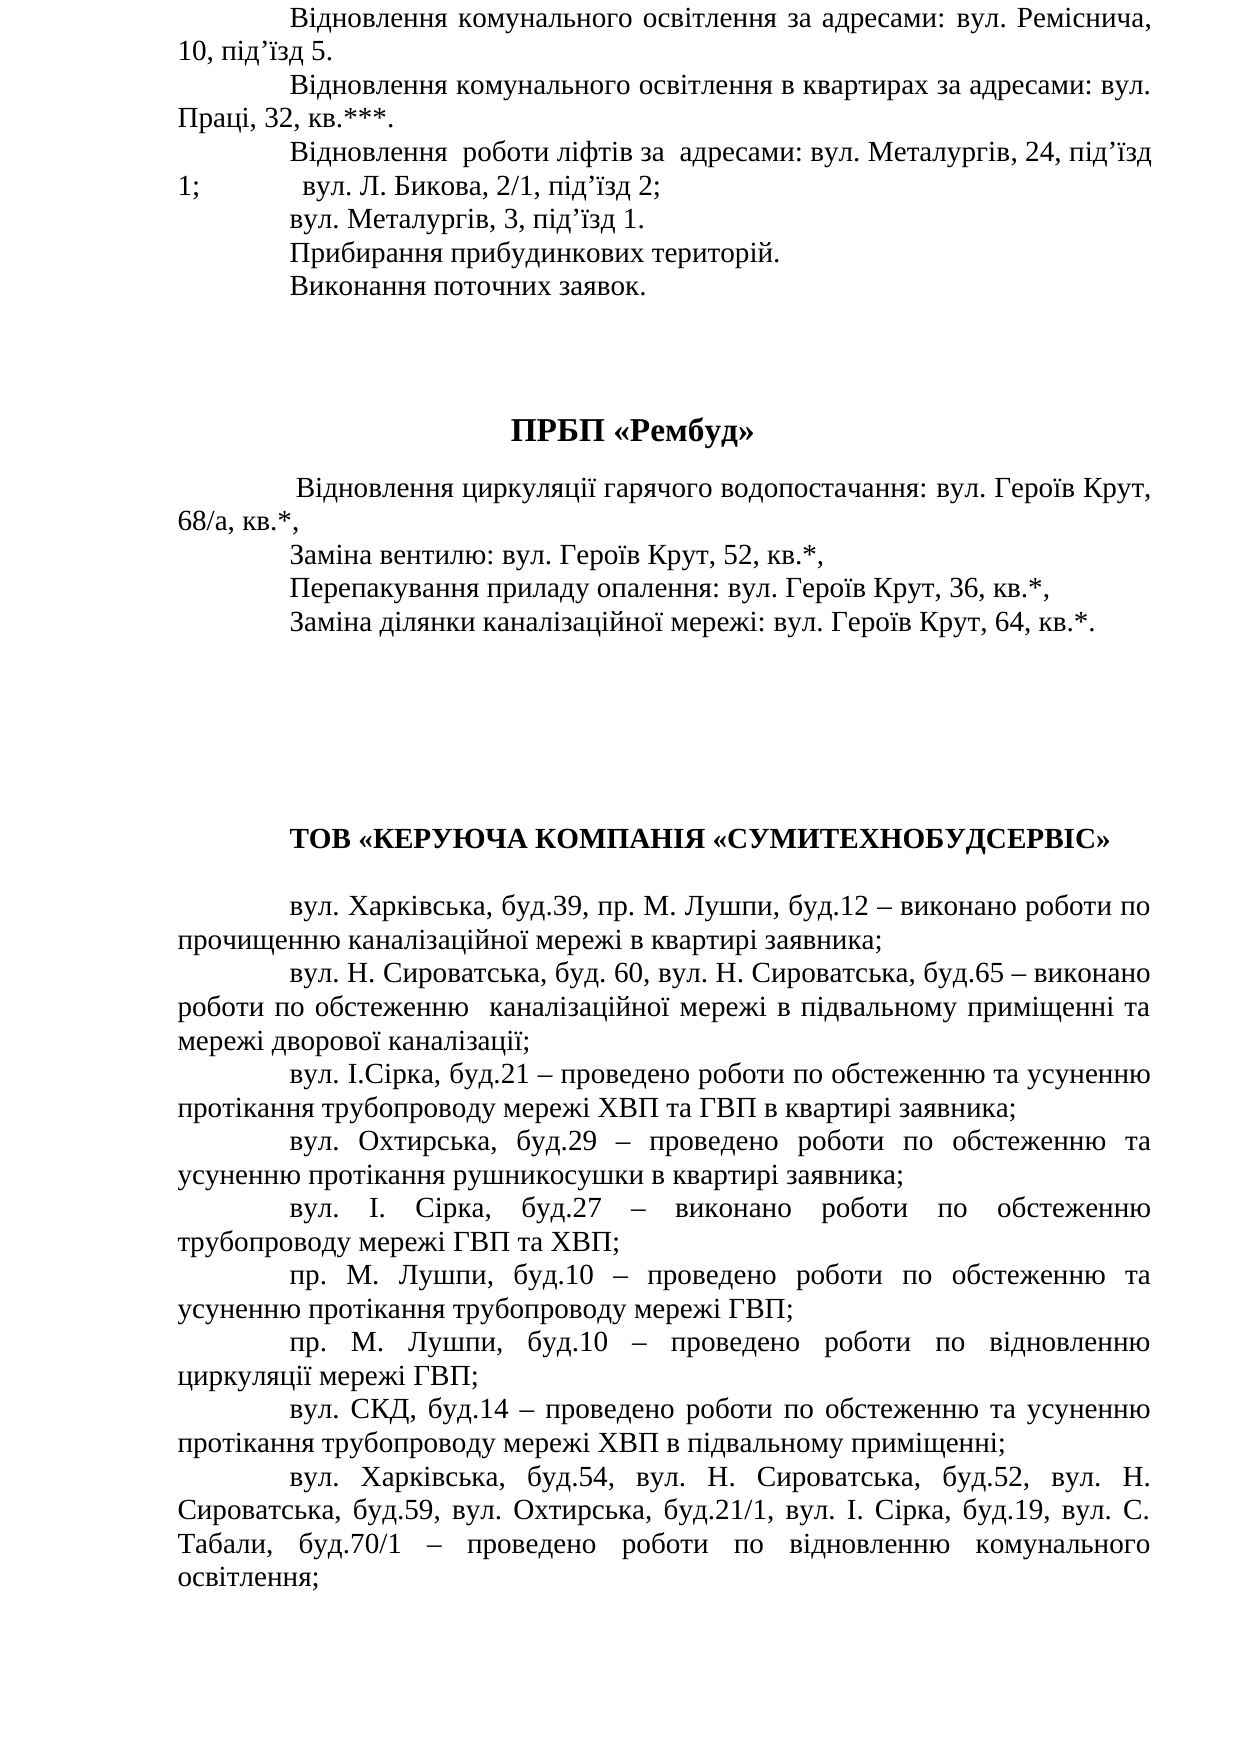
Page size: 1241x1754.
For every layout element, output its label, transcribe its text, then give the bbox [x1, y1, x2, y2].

text ТОВ «КЕРУЮЧА КОМПАНІЯ «СУМИТЕХНОБУДСЕРВІС» [177, 821, 1152, 855]
text пр. М. Лушпи, буд.10 – проведено роботи по відновленню циркуляції мережі ГВП; [177, 1324, 1152, 1392]
text вул. Н. Сироватська, буд. 60, вул. Н. Сироватська, буд.65 – виконано роботи по обстеженню каналізаційної мережі в підвальному приміщенні та мережі дворової каналізації; [177, 956, 1152, 1056]
text вул. Харківська, буд.39, пр. М. Лушпи, буд.12 – виконано роботи по прочищенню каналізаційної мережі в квартирі заявника; [177, 888, 1152, 956]
text Прибирання прибудинкових територій. [177, 235, 1152, 268]
text ПРБП «Рембуд» [177, 411, 1152, 449]
text вул. Харківська, буд.54, вул. Н. Сироватська, буд.52, вул. Н. Сироватська, буд.59, вул. Охтирська, буд.21/1, вул. І. Сірка, буд.19, вул. С. Табали, буд.70/1 – проведено роботи по відновленню комунального освітлення; [177, 1459, 1152, 1593]
text Відновлення циркуляції гарячого водопостачання: вул. Героїв Крут, 68/а, кв.*, [177, 470, 1152, 537]
text вул. Металургів, 3, під’їзд 1. [177, 201, 1152, 235]
text вул. СКД, буд.14 – проведено роботи по обстеженню та усуненню протікання трубопроводу мережі ХВП в підвальному приміщенні; [177, 1392, 1152, 1459]
text Виконання поточних заявок. [177, 268, 1152, 302]
text Відновлення комунального освітлення за адресами: вул. Реміснича, 10, під’їзд 5. [177, 0, 1152, 67]
text вул. І. Сірка, буд.27 – виконано роботи по обстеженню трубопроводу мережі ГВП та ХВП; [177, 1190, 1152, 1257]
text пр. М. Лушпи, буд.10 – проведено роботи по обстеженню та усуненню протікання трубопроводу мережі ГВП; [177, 1257, 1152, 1324]
text Відновлення комунального освітлення в квартирах за адресами: вул. Праці, 32, кв.***. [177, 67, 1152, 134]
text вул. Охтирська, буд.29 – проведено роботи по обстеженню та усуненню протікання рушникосушки в квартирі заявника; [177, 1123, 1152, 1190]
text Відновлення роботи ліфтів за адресами: вул. Металургів, 24, під’їзд 1; вул. Л. Бикова, 2/1, під’їзд 2; [177, 134, 1152, 201]
text Заміна вентилю: вул. Героїв Крут, 52, кв.*, [177, 537, 1152, 570]
text Перепакування приладу опалення: вул. Героїв Крут, 36, кв.*, [177, 570, 1152, 604]
text вул. І.Сірка, буд.21 – проведено роботи по обстеженню та усуненню протікання трубопроводу мережі ХВП та ГВП в квартирі заявника; [177, 1056, 1152, 1123]
text Заміна ділянки каналізаційної мережі: вул. Героїв Крут, 64, кв.*. [177, 604, 1152, 637]
